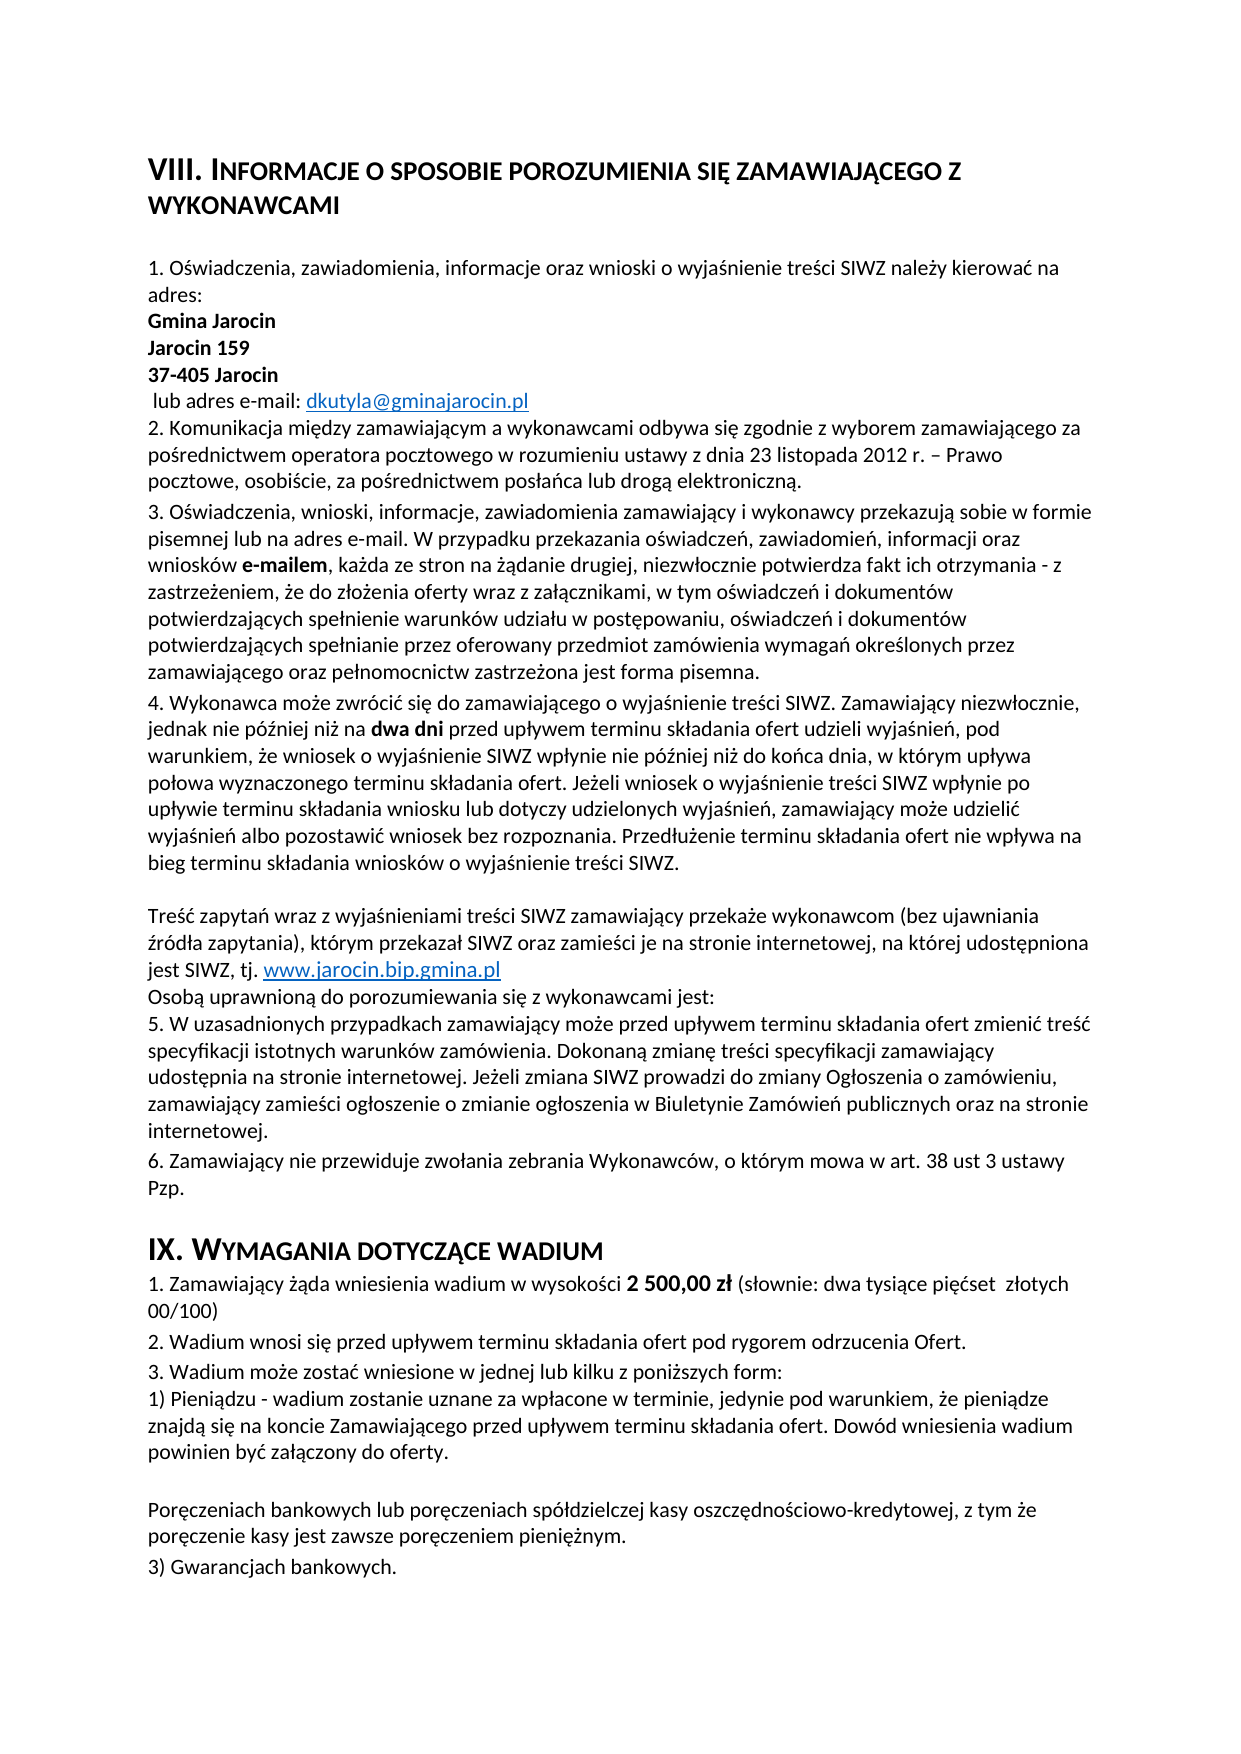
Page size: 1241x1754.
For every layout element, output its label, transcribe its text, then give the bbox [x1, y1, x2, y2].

text Jarocin 159 [148, 334, 1093, 361]
text Gmina Jarocin [148, 308, 1093, 334]
text IX. WYMAGANIA DOTYCZĄCE WADIUM [148, 1227, 1093, 1268]
text 37-405 Jarocin [148, 361, 1093, 388]
text Treść zapytań wraz z wyjaśnieniami treści SIWZ zamawiający przekaże wykonawcom (bez ujawniania źródła zapytania), którym przekazał SIWZ oraz zamieści je na stronie internetowej, na której udostępniona jest SIWZ, tj. www.jarocin.bip.gmina.pl [148, 902, 1093, 983]
text Osobą uprawnioną do porozumiewania się z wykonawcami jest: [148, 983, 1093, 1010]
text 3) Gwarancjach bankowych. [148, 1553, 1093, 1580]
text 3. Oświadczenia, wnioski, informacje, zawiadomienia zamawiający i wykonawcy przekazują sobie w formie pisemnej lub na adres e-mail. W przypadku przekazania oświadczeń, zawiadomień, informacji oraz wniosków e-mailem, każda ze stron na żądanie drugiej, niezwłocznie potwierdza fakt ich otrzymania - z zastrzeżeniem, że do złożenia oferty wraz z załącznikami, w tym oświadczeń i dokumentów potwierdzających spełnienie warunków udziału w postępowaniu, oświadczeń i dokumentów potwierdzających spełnianie przez oferowany przedmiot zamówienia wymagań określonych przez zamawiającego oraz pełnomocnictw zastrzeżona jest forma pisemna. [148, 498, 1093, 685]
text 5. W uzasadnionych przypadkach zamawiający może przed upływem terminu składania ofert zmienić treść specyfikacji istotnych warunków zamówienia. Dokonaną zmianę treści specyfikacji zamawiający udostępnia na stronie internetowej. Jeżeli zmiana SIWZ prowadzi do zmiany Ogłoszenia o zamówieniu, zamawiający zamieści ogłoszenie o zmianie ogłoszenia w Biuletynie Zamówień publicznych oraz na stronie internetowej. [148, 1010, 1093, 1143]
text lub adres e-mail: dkutyla@gminajarocin.pl [148, 388, 1093, 414]
text Poręczeniach bankowych lub poręczeniach spółdzielczej kasy oszczędnościowo-kredytowej, z tym że poręczenie kasy jest zawsze poręczeniem pieniężnym. [148, 1496, 1093, 1549]
text 6. Zamawiający nie przewiduje zwołania zebrania Wykonawców, o którym mowa w art. 38 ust 3 ustawy Pzp. [148, 1147, 1093, 1201]
text 1) Pieniądzu - wadium zostanie uznane za wpłacone w terminie, jedynie pod warunkiem, że pieniądze znajdą się na koncie Zamawiającego przed upływem terminu składania ofert. Dowód wniesienia wadium powinien być załączony do oferty. [148, 1385, 1093, 1465]
text VIII. INFORMACJE O SPOSOBIE POROZUMIENIA SIĘ ZAMAWIAJĄCEGO Z WYKONAWCAMI [148, 148, 1093, 221]
text 1. Oświadczenia, zawiadomienia, informacje oraz wnioski o wyjaśnienie treści SIWZ należy kierować na adres: [148, 254, 1093, 308]
text 1. Zamawiający żąda wniesienia wadium w wysokości 2 500,00 zł (słownie: dwa tysiące pięćset złotych 00/100) [148, 1268, 1093, 1324]
text 3. Wadium może zostać wniesione w jednej lub kilku z poniższych form: [148, 1358, 1093, 1385]
text 2. Komunikacja między zamawiającym a wykonawcami odbywa się zgodnie z wyborem zamawiającego za pośrednictwem operatora pocztowego w rozumieniu ustawy z dnia 23 listopada 2012 r. – Prawo pocztowe, osobiście, za pośrednictwem posłańca lub drogą elektroniczną. [148, 414, 1093, 494]
text 4. Wykonawca może zwrócić się do zamawiającego o wyjaśnienie treści SIWZ. Zamawiający niezwłocznie, jednak nie później niż na dwa dni przed upływem terminu składania ofert udzieli wyjaśnień, pod warunkiem, że wniosek o wyjaśnienie SIWZ wpłynie nie później niż do końca dnia, w którym upływa połowa wyznaczonego terminu składania ofert. Jeżeli wniosek o wyjaśnienie treści SIWZ wpłynie po upływie terminu składania wniosku lub dotyczy udzielonych wyjaśnień, zamawiający może udzielić wyjaśnień albo pozostawić wniosek bez rozpoznania. Przedłużenie terminu składania ofert nie wpływa na bieg terminu składania wniosków o wyjaśnienie treści SIWZ. [148, 689, 1093, 875]
text 2. Wadium wnosi się przed upływem terminu składania ofert pod rygorem odrzucenia Ofert. [148, 1328, 1093, 1355]
